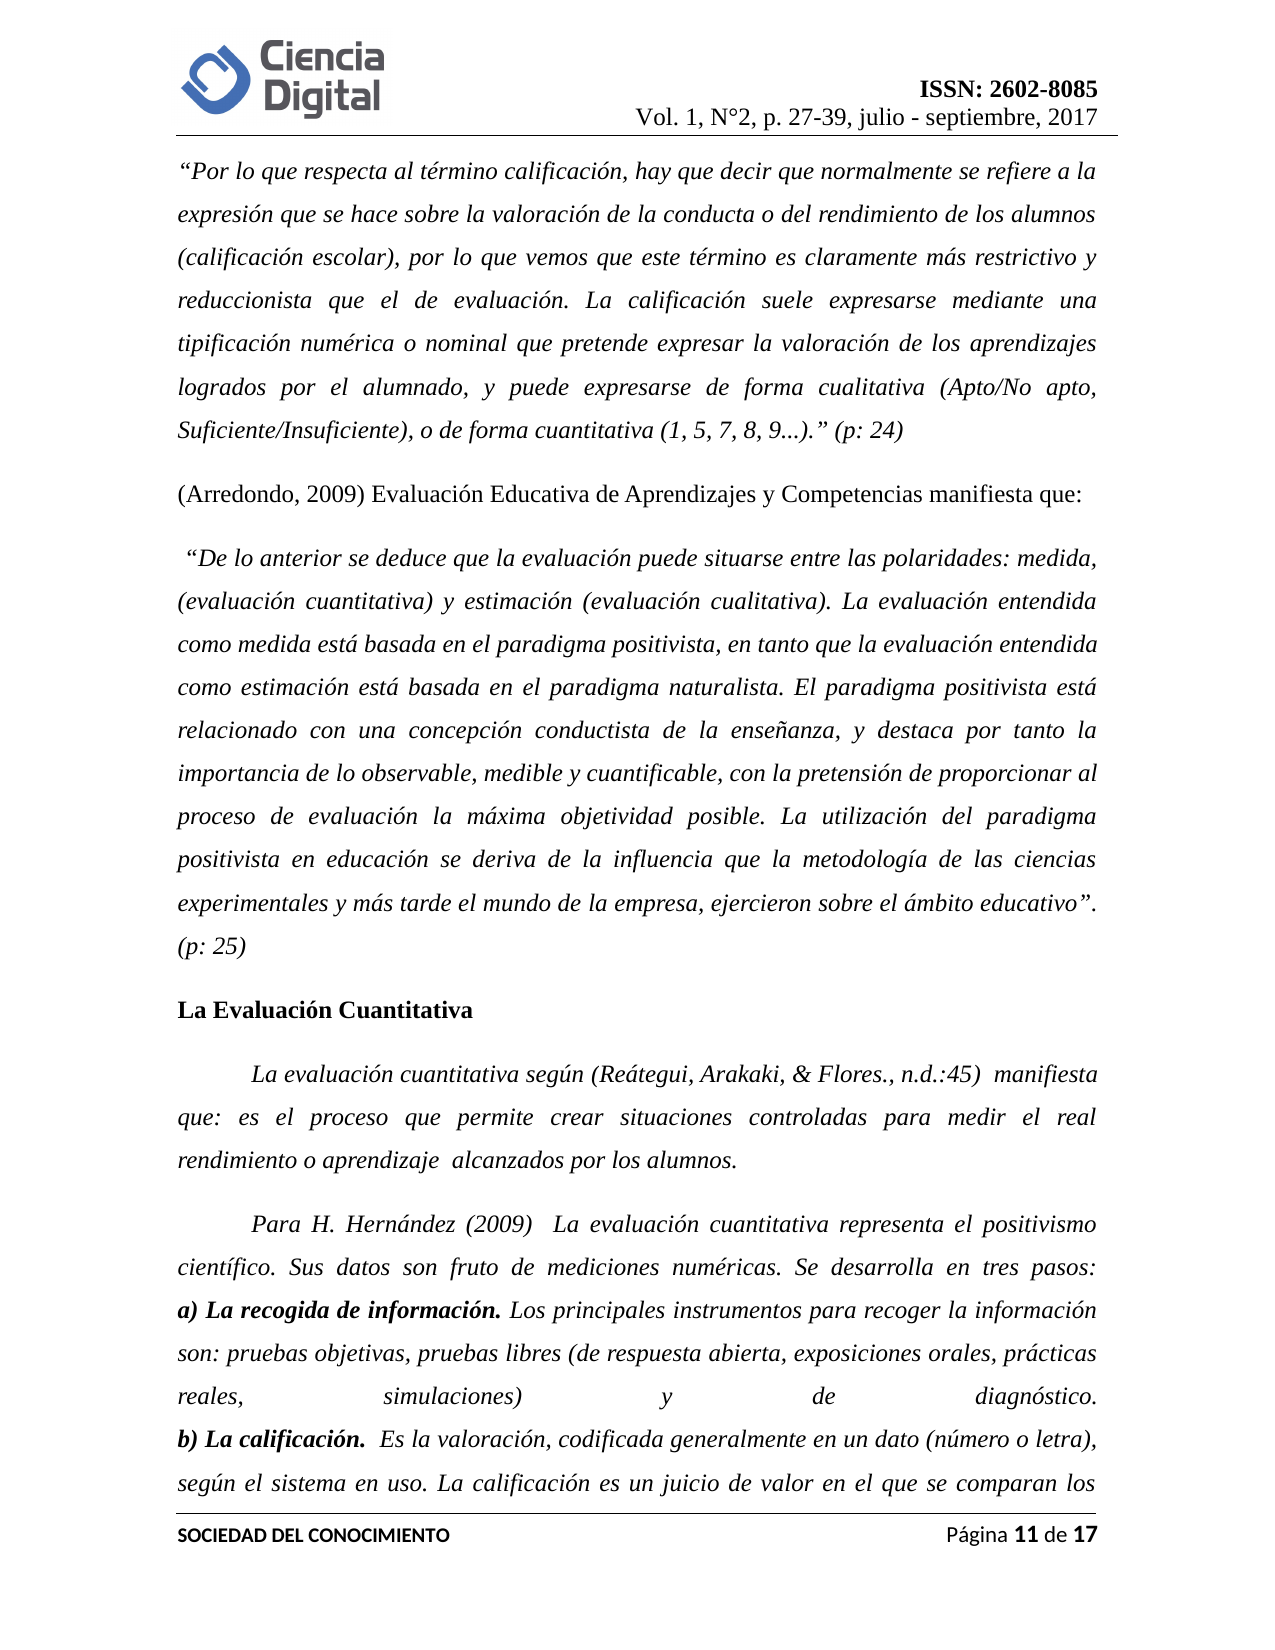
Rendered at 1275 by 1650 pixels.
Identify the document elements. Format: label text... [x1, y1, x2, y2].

text La Evaluación Cuantitativa [177, 995, 1098, 1023]
picture [171, 28, 394, 126]
text “Por lo que respecta al término calificación, hay que decir que normalmente se refiere a la expresión que se hace sobre la valoración de la conducta o del rendimiento de los alumnos (calificación escolar), por lo que vemos que este término es claramente más restrictivo y reduccionista que el de evaluación. La calificación suele expresarse mediante una tipificación numérica o nominal que pretende expresar la valoración de los aprendizajes logrados por el alumnado, y puede expresarse de forma cualitativa (Apto/No apto, Suficiente/Insuficiente), o de forma cuantitativa (1, 5, 7, 8, 9...).” (p: 24) [177, 156, 1098, 443]
text La evaluación cuantitativa según (Reátegui, Arakaki, & Flores., n.d.:45) ⁠ manifiesta que: es el proceso que permite crear situaciones controladas para medir el real rendimiento o aprendizaje alcanzados por los alumnos. [177, 1059, 1098, 1174]
text “De lo anterior se deduce que la evaluación puede situarse entre las polaridades: medida, (evaluación cuantitativa) y estimación (evaluación cualitativa). La evaluación entendida como medida está basada en el paradigma positivista, en tanto que la evaluación entendida como estimación está basada en el paradigma naturalista. El paradigma positivista está relacionado con una concepción conductista de la enseñanza, y destaca por tanto la importancia de lo observable, medible y cuantificable, con la pretensión de proporcionar al proceso de evaluación la máxima objetividad posible. La utilización del paradigma positivista en educación se deriva de la influencia que la metodología de las ciencias experimentales y más tarde el mundo de la empresa, ejercieron sobre el ámbito educativo”. (p: 25) [177, 543, 1098, 959]
text (Arredondo, 2009)⁠ Evaluación Educativa de Aprendizajes y Competencias manifiesta que: [177, 479, 1098, 507]
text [177, 1209, 1098, 1496]
